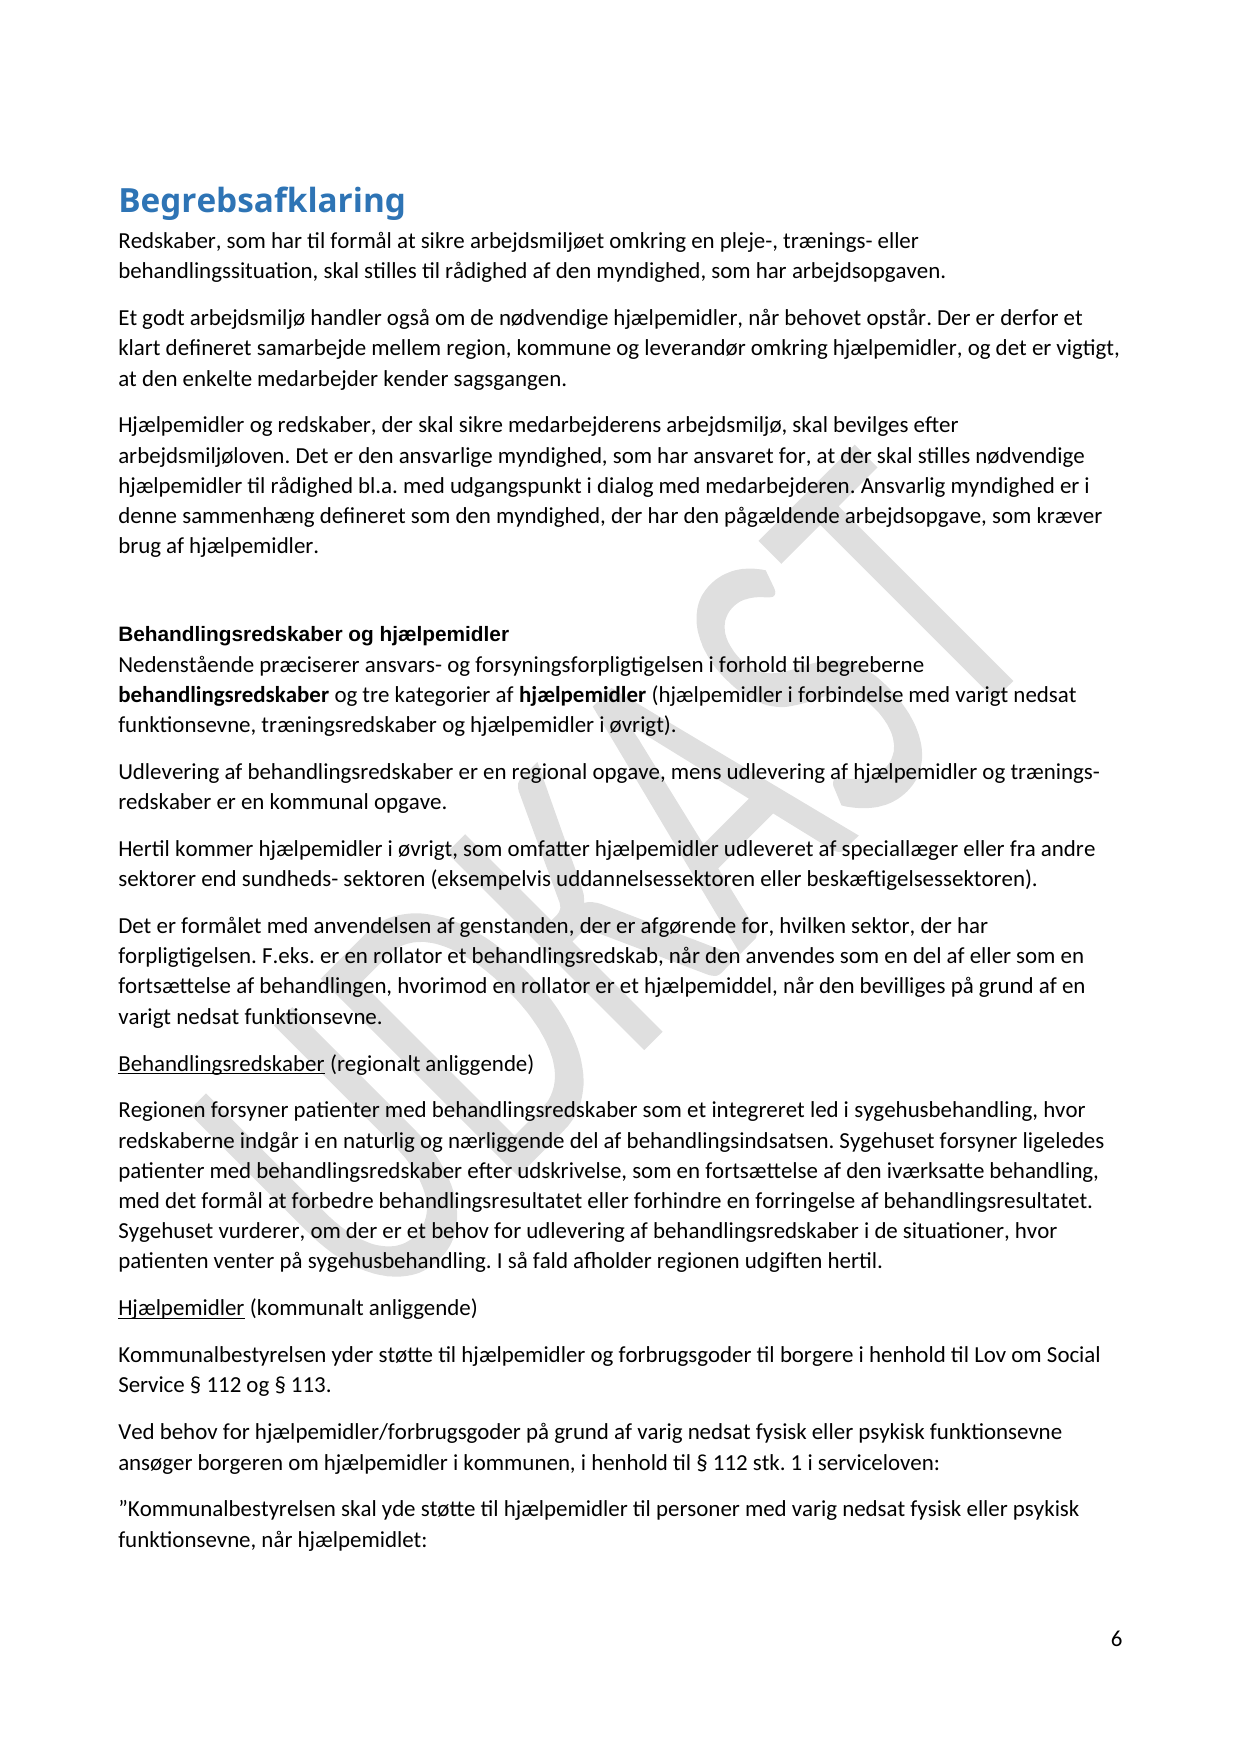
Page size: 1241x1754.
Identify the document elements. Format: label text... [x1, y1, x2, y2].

text Kommunalbestyrelsen yder støtte til hjælpemidler og forbrugsgoder til borgere i henhold til Lov om Social Service § 112 og § 113. [118, 1340, 1122, 1399]
text Et godt arbejdsmiljø handler også om de nødvendige hjælpemidler, når behovet opstår. Der er derfor et klart defineret samarbejde mellem region, kommune og leverandør omkring hjælpemidler, og det er vigtigt, at den enkelte medarbejder kender sagsgangen. [118, 303, 1122, 392]
text Redskaber, som har til formål at sikre arbejdsmiljøet omkring en pleje-, trænings- eller behandlingssituation, skal stilles til rådighed af den myndighed, som har arbejdsopgaven. [118, 226, 1122, 284]
text Hjælpemidler og redskaber, der skal sikre medarbejderens arbejdsmiljø, skal bevilges efter arbejdsmiljøloven. Det er den ansvarlige myndighed, som har ansvaret for, at der skal stilles nødvendige hjælpemidler til rådighed bl.a. med udgangspunkt i dialog med medarbejderen. Ansvarlig myndighed er i denne sammenhæng defineret som den myndighed, der har den pågældende arbejdsopgave, som kræver brug af hjælpemidler. [118, 411, 1122, 559]
text Hertil kommer hjælpemidler i øvrigt, som omfatter hjælpemidler udleveret af speciallæger eller fra andre sektorer end sundheds- sektoren (eksempelvis uddannelsessektoren eller beskæftigelsessektoren). [118, 834, 1122, 892]
text Udlevering af behandlingsredskaber er en regional opgave, mens udlevering af hjælpemidler og trænings-redskaber er en kommunal opgave. [118, 757, 1122, 815]
text Hjælpemidler (kommunalt anliggende) [118, 1293, 1122, 1322]
text Det er formålet med anvendelsen af genstanden, der er afgørende for, hvilken sektor, der har forpligtigelsen. F.eks. er en rollator et behandlingsredskab, når den anvendes som en del af eller som en fortsættelse af behandlingen, hvorimod en rollator er et hjælpemiddel, når den bevilliges på grund af en varigt nedsat funktionsevne. [118, 911, 1122, 1030]
text Nedenstående præciserer ansvars- og forsyningsforpligtigelsen i forhold til begreberne behandlingsredskaber og tre kategorier af hjælpemidler (hjælpemidler i forbindelse med varigt nedsat funktionsevne, træningsredskaber og hjælpemidler i øvrigt). [118, 650, 1122, 738]
text Ved behov for hjælpemidler/forbrugsgoder på grund af varig nedsat fysisk eller psykisk funktionsevne ansøger borgeren om hjælpemidler i kommunen, i henhold til § 112 stk. 1 i serviceloven: [118, 1417, 1122, 1476]
text Regionen forsyner patienter med behandlingsredskaber som et integreret led i sygehusbehandling, hvor redskaberne indgår i en naturlig og nærliggende del af behandlingsindsatsen. Sygehuset forsyner ligeledes patienter med behandlingsredskaber efter udskrivelse, som en fortsættelse af den iværksatte behandling, med det formål at forbedre behandlingsresultatet eller forhindre en forringelse af behandlingsresultatet. Sygehuset vurderer, om der er et behov for udlevering af behandlingsredskaber i de situationer, hvor patienten venter på sygehusbehandling. I så fald afholder regionen udgiften hertil. [118, 1096, 1122, 1275]
subtitle Begrebsafklaring [118, 177, 1122, 223]
text Behandlingsredskaber (regionalt anliggende) [118, 1049, 1122, 1077]
text ”Kommunalbestyrelsen skal yde støtte til hjælpemidler til personer med varig nedsat fysisk eller psykisk funktionsevne, når hjælpemidlet: [118, 1494, 1122, 1553]
subtitle Behandlingsredskaber og hjælpemidler [118, 622, 1122, 646]
